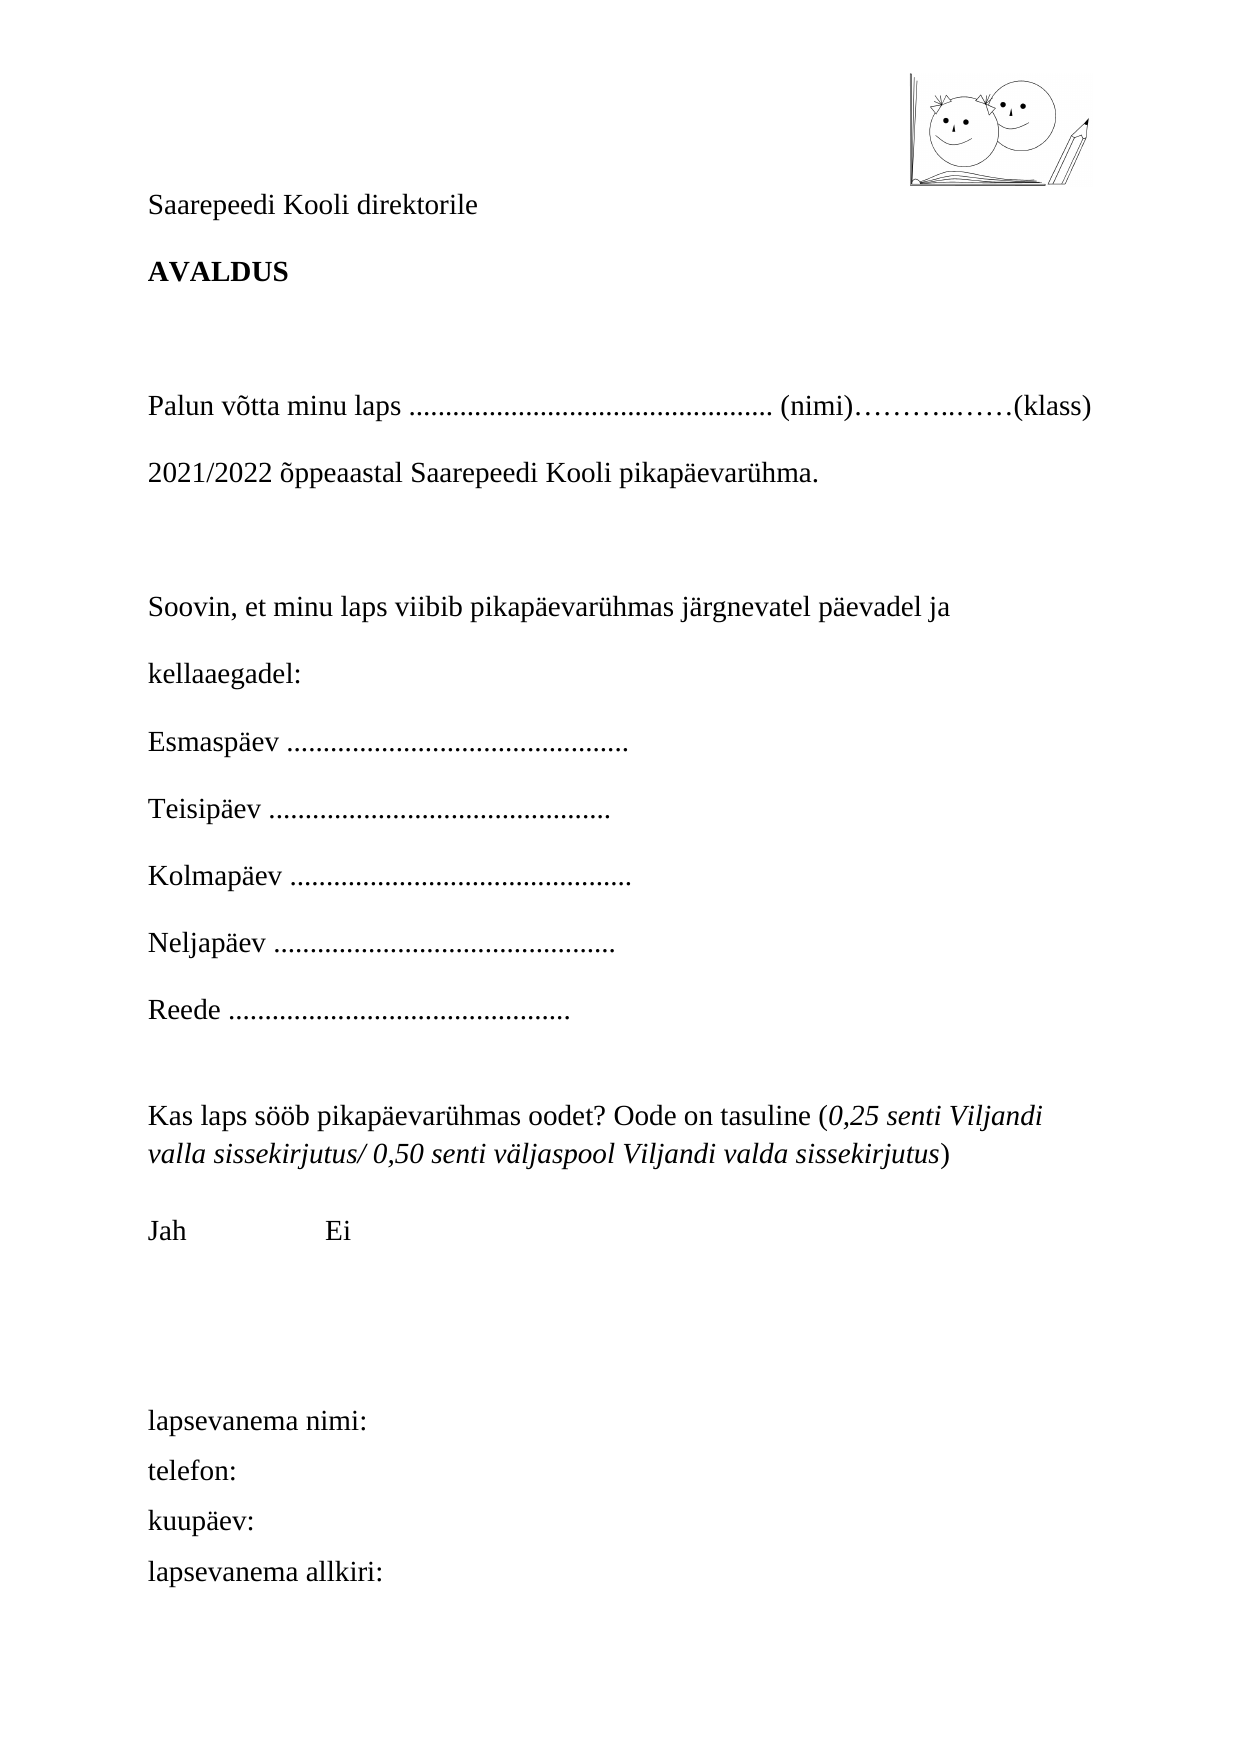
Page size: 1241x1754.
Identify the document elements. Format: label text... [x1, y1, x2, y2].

text Esmaspäev ............................................... [148, 724, 1093, 757]
text kuupäev: [148, 1503, 1093, 1537]
picture [908, 73, 1093, 187]
text Saarepeedi Kooli direktorile [148, 187, 1093, 221]
text Neljapäev ............................................... [148, 925, 1093, 958]
text Jah Ei [148, 1213, 1093, 1247]
text Palun võtta minu laps .................................................. (nimi)………..……(klass) 2021/2022 õppeaastal Saarepeedi Kooli pikapäevarühma. [148, 388, 1093, 489]
text telefon: [148, 1453, 1093, 1487]
text Teisipäev ............................................... [148, 791, 1093, 824]
text lapsevanema nimi: [148, 1403, 1093, 1436]
text Kas laps sööb pikapäevarühmas oodet? Oode on tasuline (0,25 senti Viljandi valla sissekirjutus/ 0,50 senti väljaspool Viljandi valda sissekirjutus) [148, 1098, 1093, 1170]
text Kolmapäev ............................................... [148, 858, 1093, 891]
text AVALDUS [148, 254, 1093, 288]
text Soovin, et minu laps viibib pikapäevarühmas järgnevatel päevadel ja kellaaegadel: [148, 589, 1093, 690]
text Reede ............................................... [148, 992, 1093, 1026]
text lapsevanema allkiri: [148, 1554, 1093, 1587]
